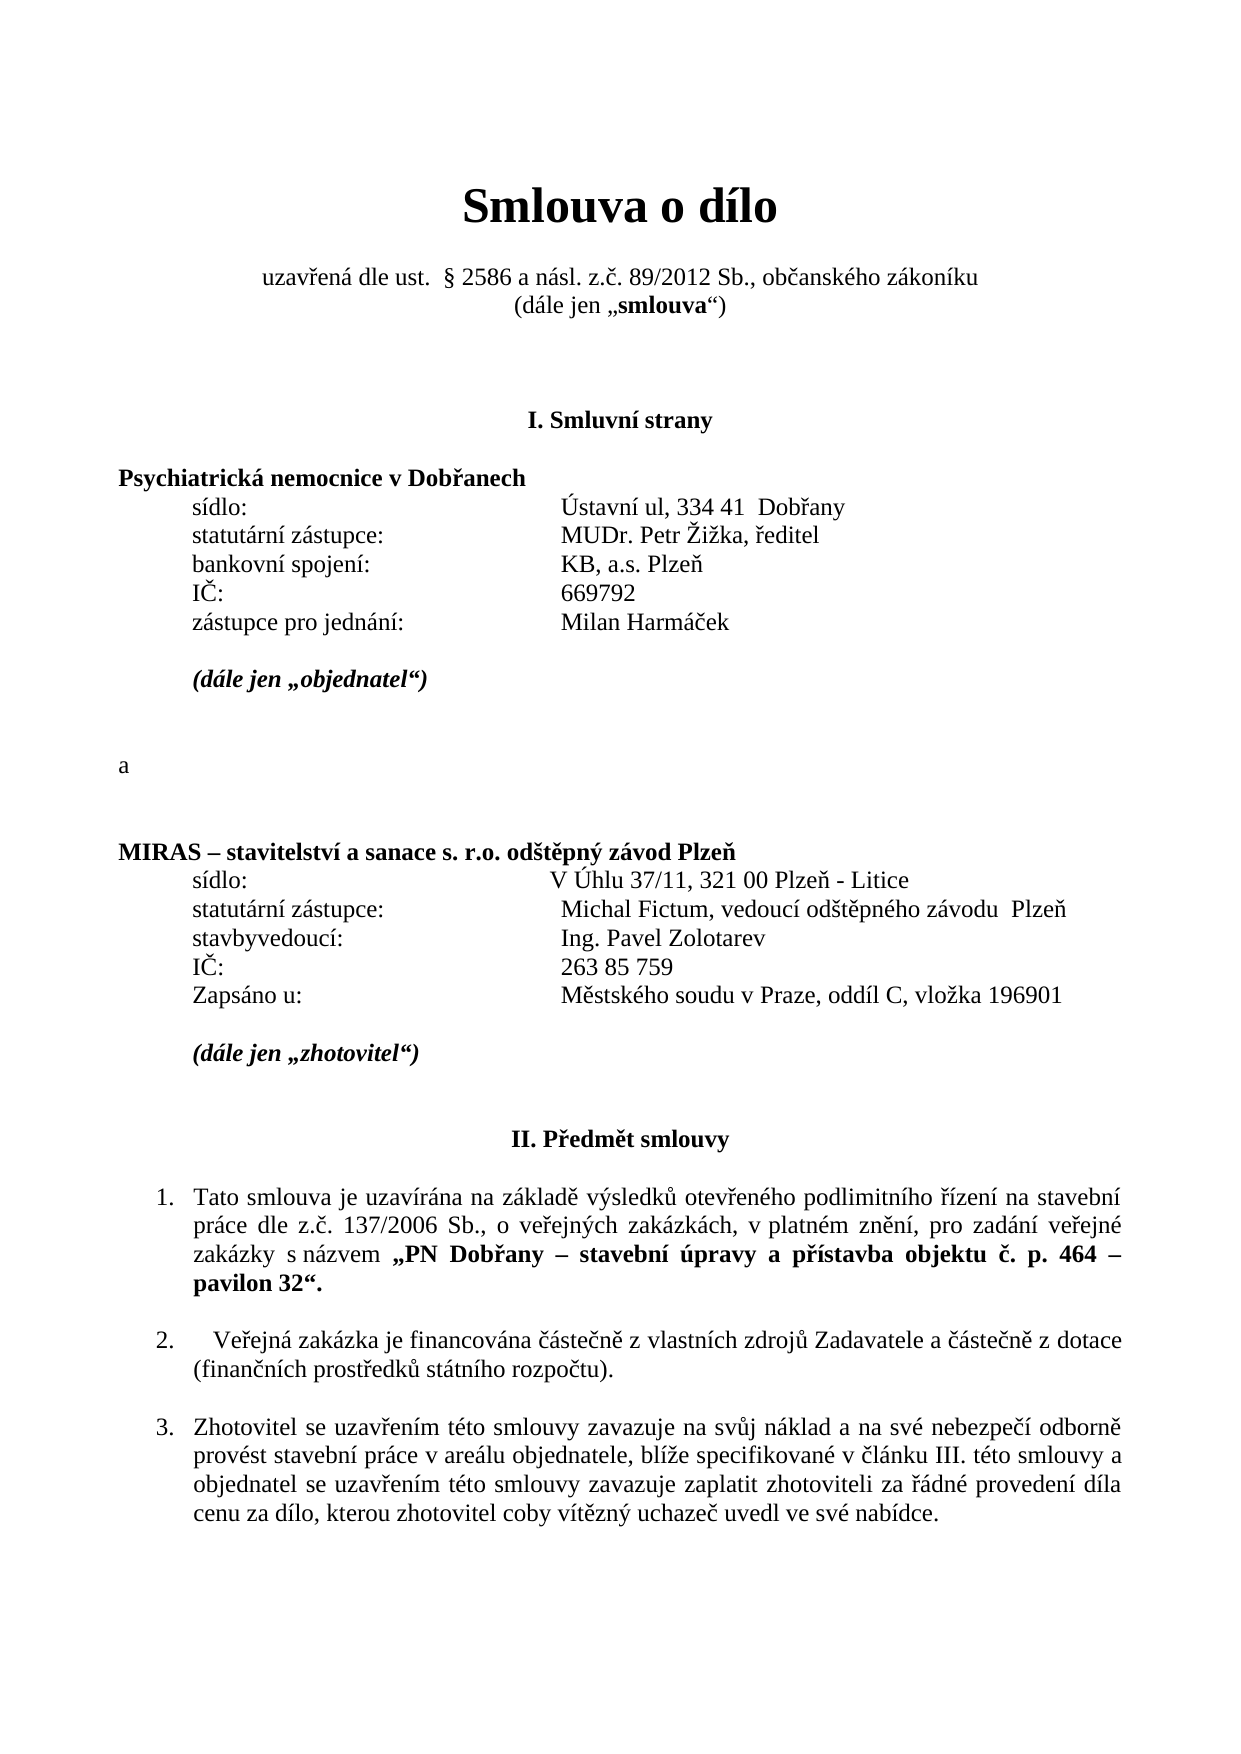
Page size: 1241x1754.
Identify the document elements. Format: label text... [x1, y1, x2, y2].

text IČ: 669792 [118, 578, 1122, 607]
text Psychiatrická nemocnice v Dobřanech [118, 463, 1122, 492]
text sídlo: V Úhlu 37/11, 321 00 Plzeň - Litice [118, 866, 1122, 894]
text I. Smluvní strany [118, 406, 1122, 434]
text (dále jen „smlouva“) [118, 291, 1122, 319]
subtitle Smlouva o dílo [118, 176, 1122, 233]
text (dále jen „zhotovitel“) [118, 1038, 1122, 1067]
text IČ: 263 85 759 [118, 952, 1122, 981]
subtitle II. Předmět smlouvy [118, 1124, 1122, 1153]
text uzavřená dle ust. § 2586 a násl. z.č. 89/2012 Sb., občanského zákoníku [118, 262, 1122, 291]
text sídlo: Ústavní ul, 334 41 Dobřany [118, 492, 1122, 521]
list Tato smlouva je uzavírána na základě výsledků otevřeného podlimitního řízení na stavební práce dle z.č. 137/2006 Sb., o veřejných zakázkách, v platném znění, pro zadání veřejné zakázky s názvem „PN Dobřany – stavební úpravy a přístavba objektu č. p. 464 –pavilon 32“. [156, 1182, 1122, 1297]
list Zhotovitel se uzavřením této smlouvy zavazuje na svůj náklad a na své nebezpečí odborně provést stavební práce v areálu objednatele, blíže specifikované v článku III. této smlouvy a objednatel se uzavřením této smlouvy zavazuje zaplatit zhotoviteli za řádné provedení díla cenu za dílo, kterou zhotovitel coby vítězný uchazeč uvedl ve své nabídce. [156, 1412, 1122, 1527]
text statutární zástupce: Michal Fictum, vedoucí odštěpného závodu Plzeň [118, 894, 1122, 923]
text a [118, 751, 1122, 779]
text Zapsáno u: Městského soudu v Praze, oddíl C, vložka 196901 [118, 981, 1122, 1009]
list Veřejná zakázka je financována částečně z vlastních zdrojů Zadavatele a částečně z dotace (finančních prostředků státního rozpočtu). [156, 1326, 1122, 1383]
text statutární zástupce: MUDr. Petr Žižka, ředitel [118, 521, 1122, 549]
text MIRAS – stavitelství a sanace s. r.o. odštěpný závod Plzeň [118, 837, 1122, 866]
text (dále jen „objednatel“) [118, 664, 1122, 693]
text bankovní spojení: KB, a.s. Plzeň [118, 549, 1122, 578]
text zástupce pro jednání: Milan Harmáček [118, 607, 1122, 636]
text stavbyvedoucí: Ing. Pavel Zolotarev [118, 923, 1122, 952]
